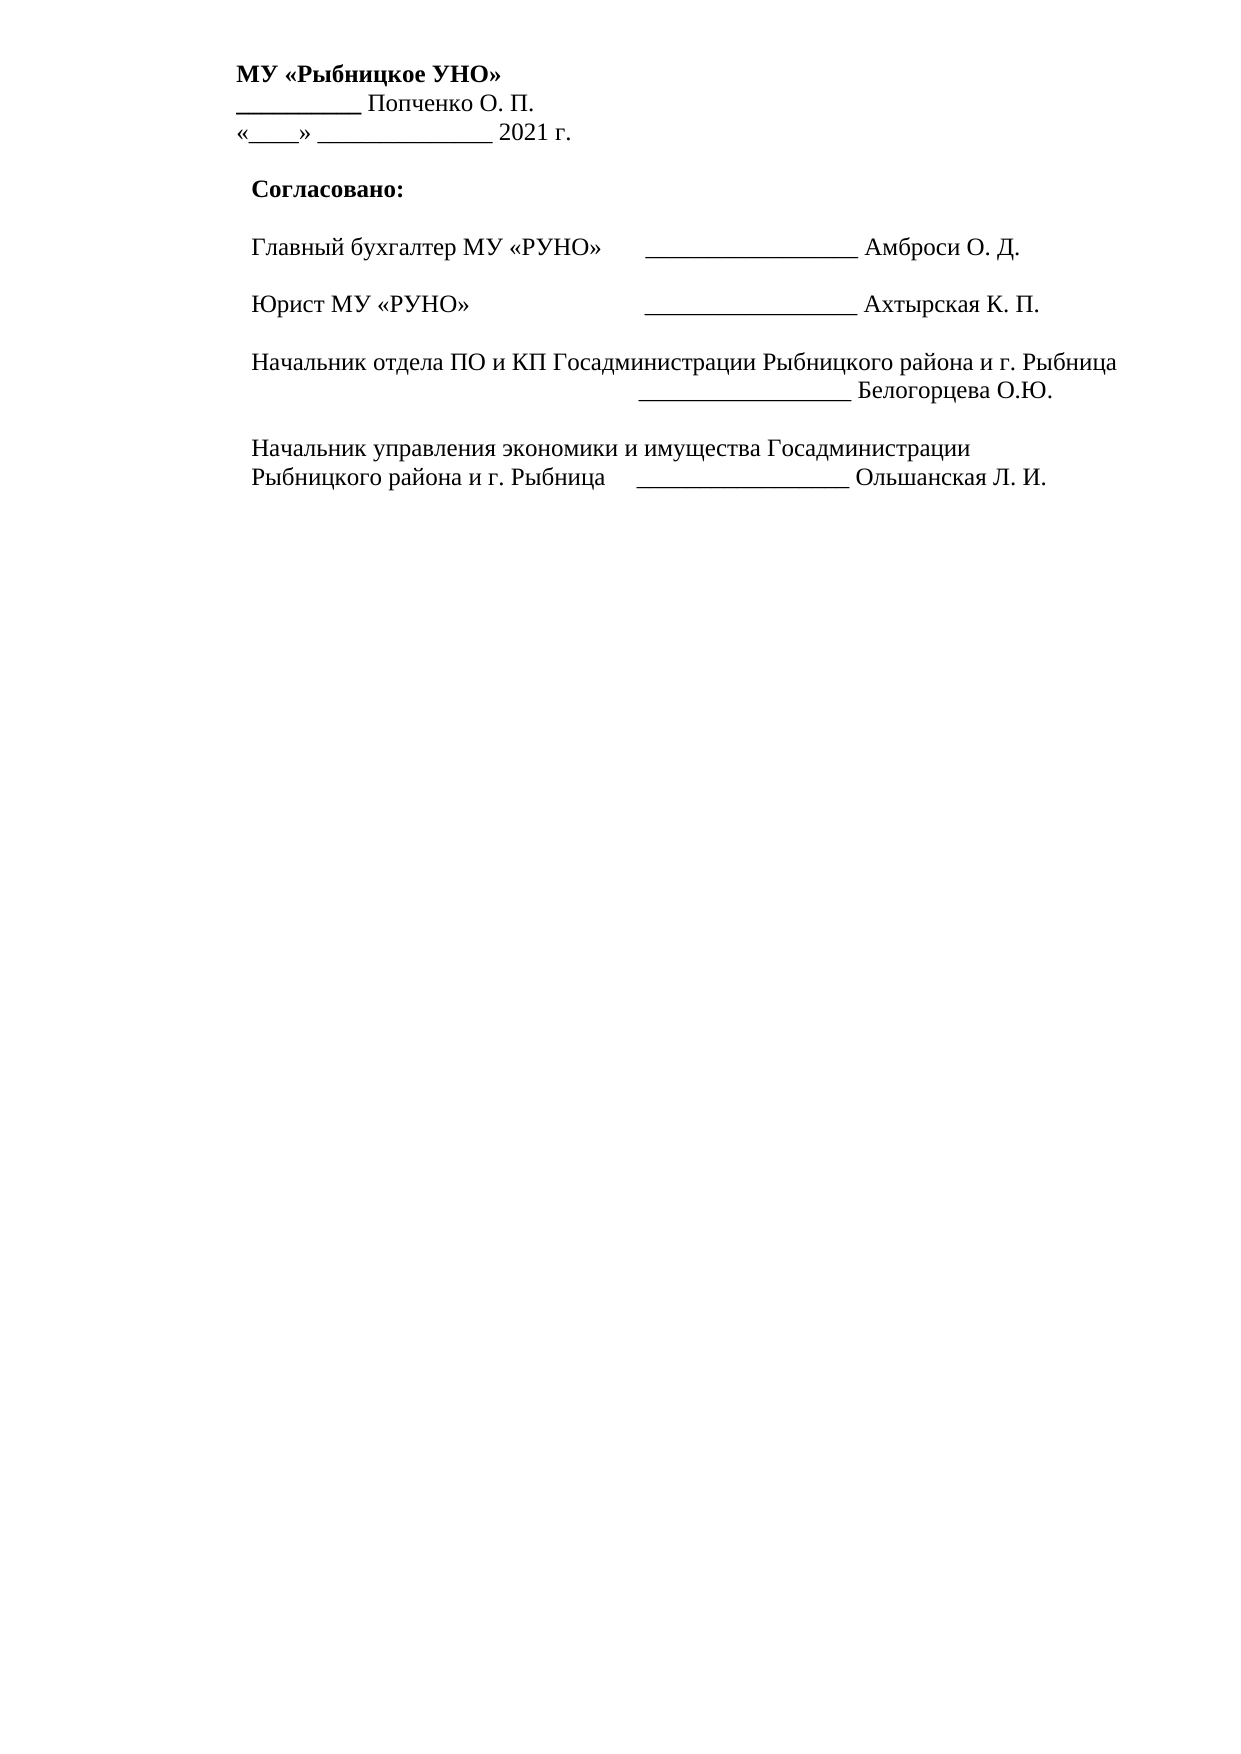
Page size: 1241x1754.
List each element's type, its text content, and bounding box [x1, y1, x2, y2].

text Юрист МУ «РУНО» _________________ Ахтырская К. П. [177, 289, 1181, 318]
text Рыбницкого района и г. Рыбница _________________ Ольшанская Л. И. [177, 462, 1181, 490]
text __________ Попченко О. П. [177, 88, 1181, 117]
text _________________ Белогорцева О.Ю. [177, 375, 1181, 404]
text Главный бухгалтер МУ «РУНО» _________________ Амброси О. Д. [177, 232, 1181, 260]
text МУ «Рыбницкое УНО» [177, 59, 1181, 88]
text Согласовано: [177, 174, 1181, 203]
text «____» ______________ 2021 г. [177, 117, 1181, 145]
text Начальник управления экономики и имущества Госадминистрации [177, 433, 1181, 462]
text Начальник отдела ПО и КП Госадминистрации Рыбницкого района и г. Рыбница [177, 347, 1181, 375]
